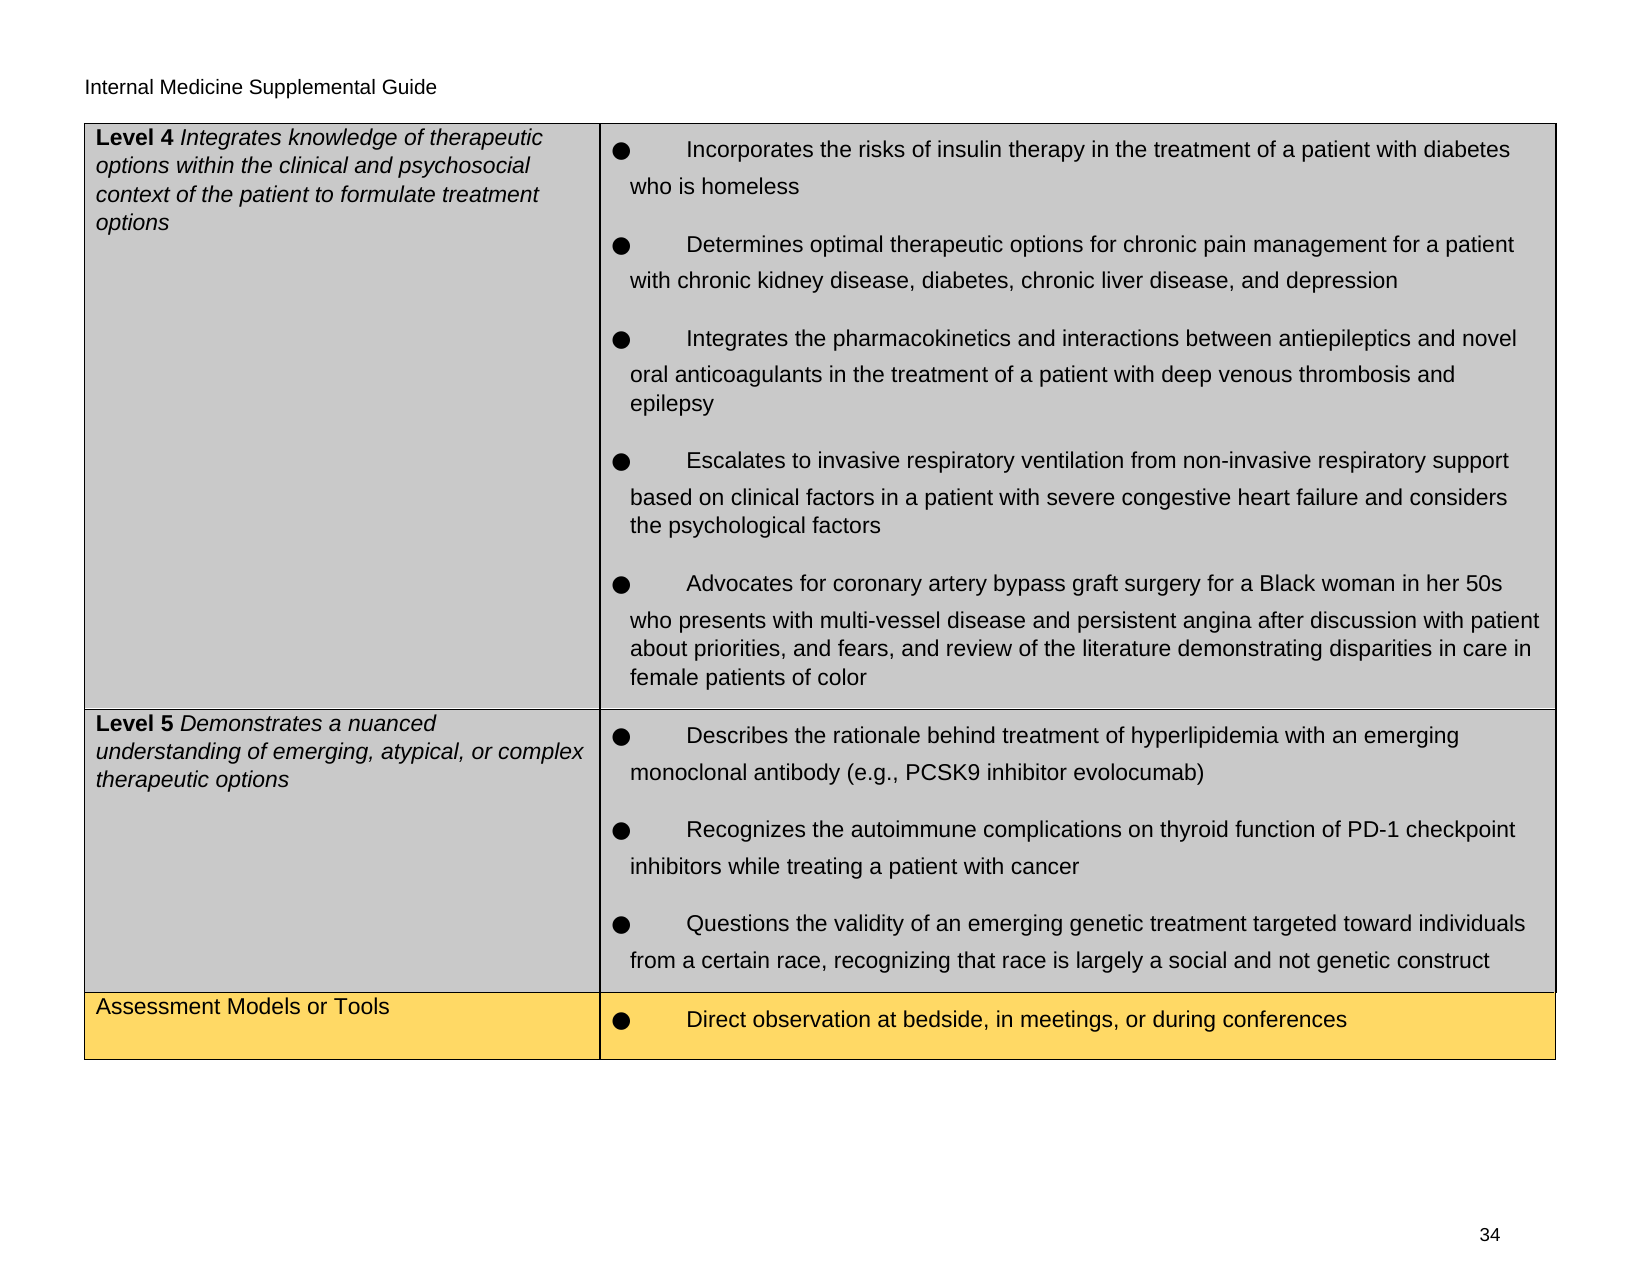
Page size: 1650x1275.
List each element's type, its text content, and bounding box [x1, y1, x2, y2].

table_cell Describes the rationale behind treatment of hyperlipidemia with an emerging monoclonal antibody (e.g., PCSK9 inhibitor evolocumab) Recognizes the autoimmune complications on thyroid function of PD-1 checkpoint inhibitors while treating a patient with cancer Questions the validity of an emerging genetic treatment targeted toward individuals from a certain race, recognizing that race is largely a social and not genetic construct [601, 710, 1555, 992]
table_cell Level 4 Integrates knowledge of therapeutic options within the clinical and psychosocial context of the patient to formulate treatment options [85, 124, 599, 708]
table_cell Level 5 Demonstrates a nuanced understanding of emerging, atypical, or complex therapeutic options [85, 710, 599, 992]
table_cell Incorporates the risks of insulin therapy in the treatment of a patient with diabetes who is homeless Determines optimal therapeutic options for chronic pain management for a patient with chronic kidney disease, diabetes, chronic liver disease, and depression Integrates the pharmacokinetics and interactions between antiepileptics and novel oral anticoagulants in the treatment of a patient with deep venous thrombosis and epilepsy Escalates to invasive respiratory ventilation from non-invasive respiratory support based on clinical factors in a patient with severe congestive heart failure and considers the psychological factors Advocates for coronary artery bypass graft surgery for a Black woman in her 50s who presents with multi-vessel disease and persistent angina after discussion with patient about priorities, and fears, and review of the literature demonstrating disparities in care in female patients of color [601, 124, 1555, 708]
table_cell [85, 993, 599, 1059]
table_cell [601, 992, 1555, 1059]
